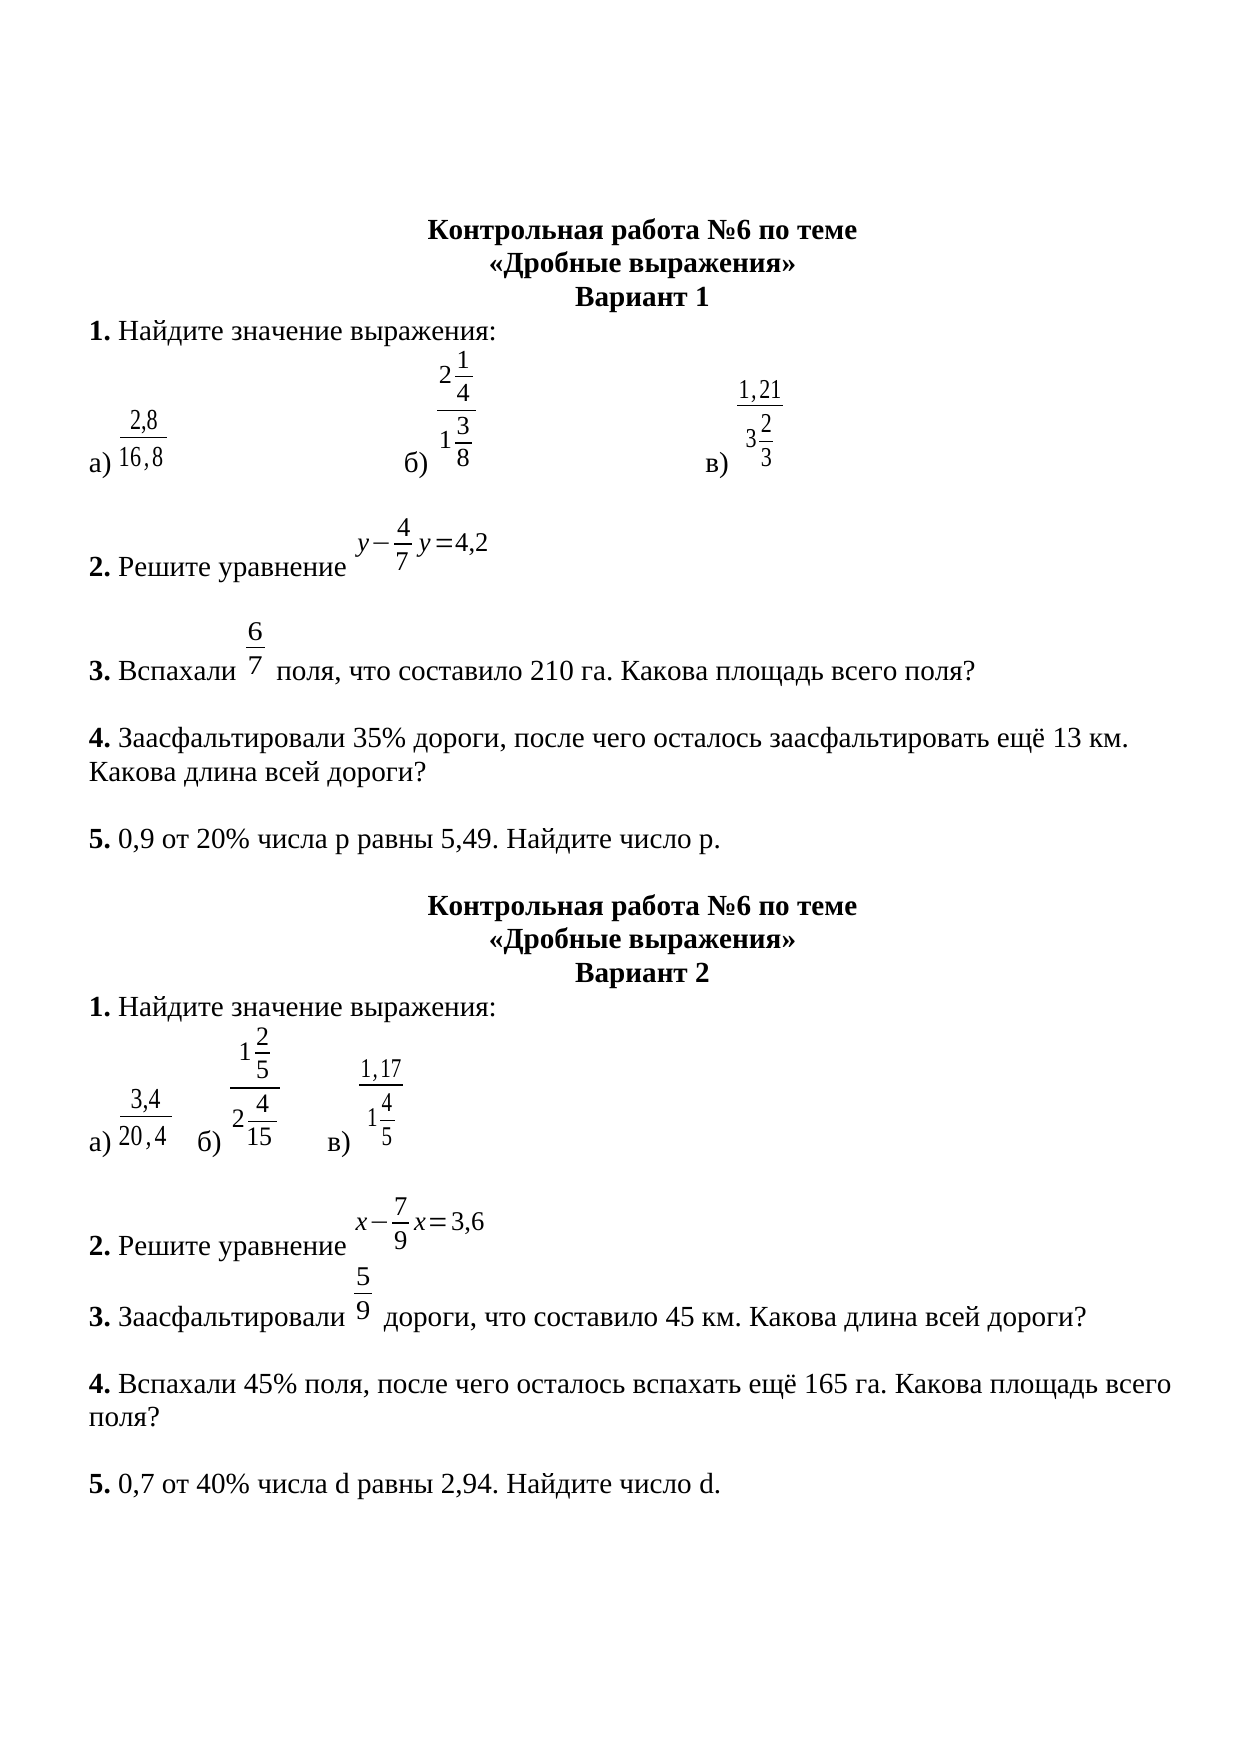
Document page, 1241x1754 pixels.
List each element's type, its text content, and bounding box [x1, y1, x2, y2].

text 1. Найдите значение выражения: [89, 989, 1196, 1022]
text 2. Решите уравнение [89, 1192, 1196, 1262]
text «Дробные выражения» [89, 922, 1196, 955]
text 2. Решите уравнение [89, 513, 1196, 583]
text «Дробные выражения» [89, 246, 1196, 279]
text 3. Вспахали поля, что составило . Какова площадь всего поля? [89, 616, 1196, 687]
text 5. 0,9 от 20% числа р равны 5,49. Найдите число р. [89, 821, 1196, 854]
text 5. 0,7 от 40% числа d равны 2,94. Найдите число d. [89, 1466, 1196, 1500]
text 4. Вспахали 45% поля, после чего осталось вспахать ещё . Какова площадь всего поля? [89, 1366, 1196, 1433]
text а) б) в) [89, 346, 1196, 479]
text Контрольная работа №6 по теме [89, 212, 1196, 246]
text 1. Найдите значение выражения: [89, 313, 1196, 346]
text 4. Заасфальтировали 35% дороги, после чего осталось заасфальтировать ещё . Какова длина всей дороги? [89, 720, 1196, 787]
text Вариант 2 [89, 955, 1196, 989]
text а) б) в) [89, 1022, 1196, 1158]
text 3. Заасфальтировали дороги, что составило . Какова длина всей дороги? [89, 1262, 1196, 1332]
text Контрольная работа №6 по теме [89, 888, 1196, 922]
text Вариант 1 [89, 279, 1196, 313]
